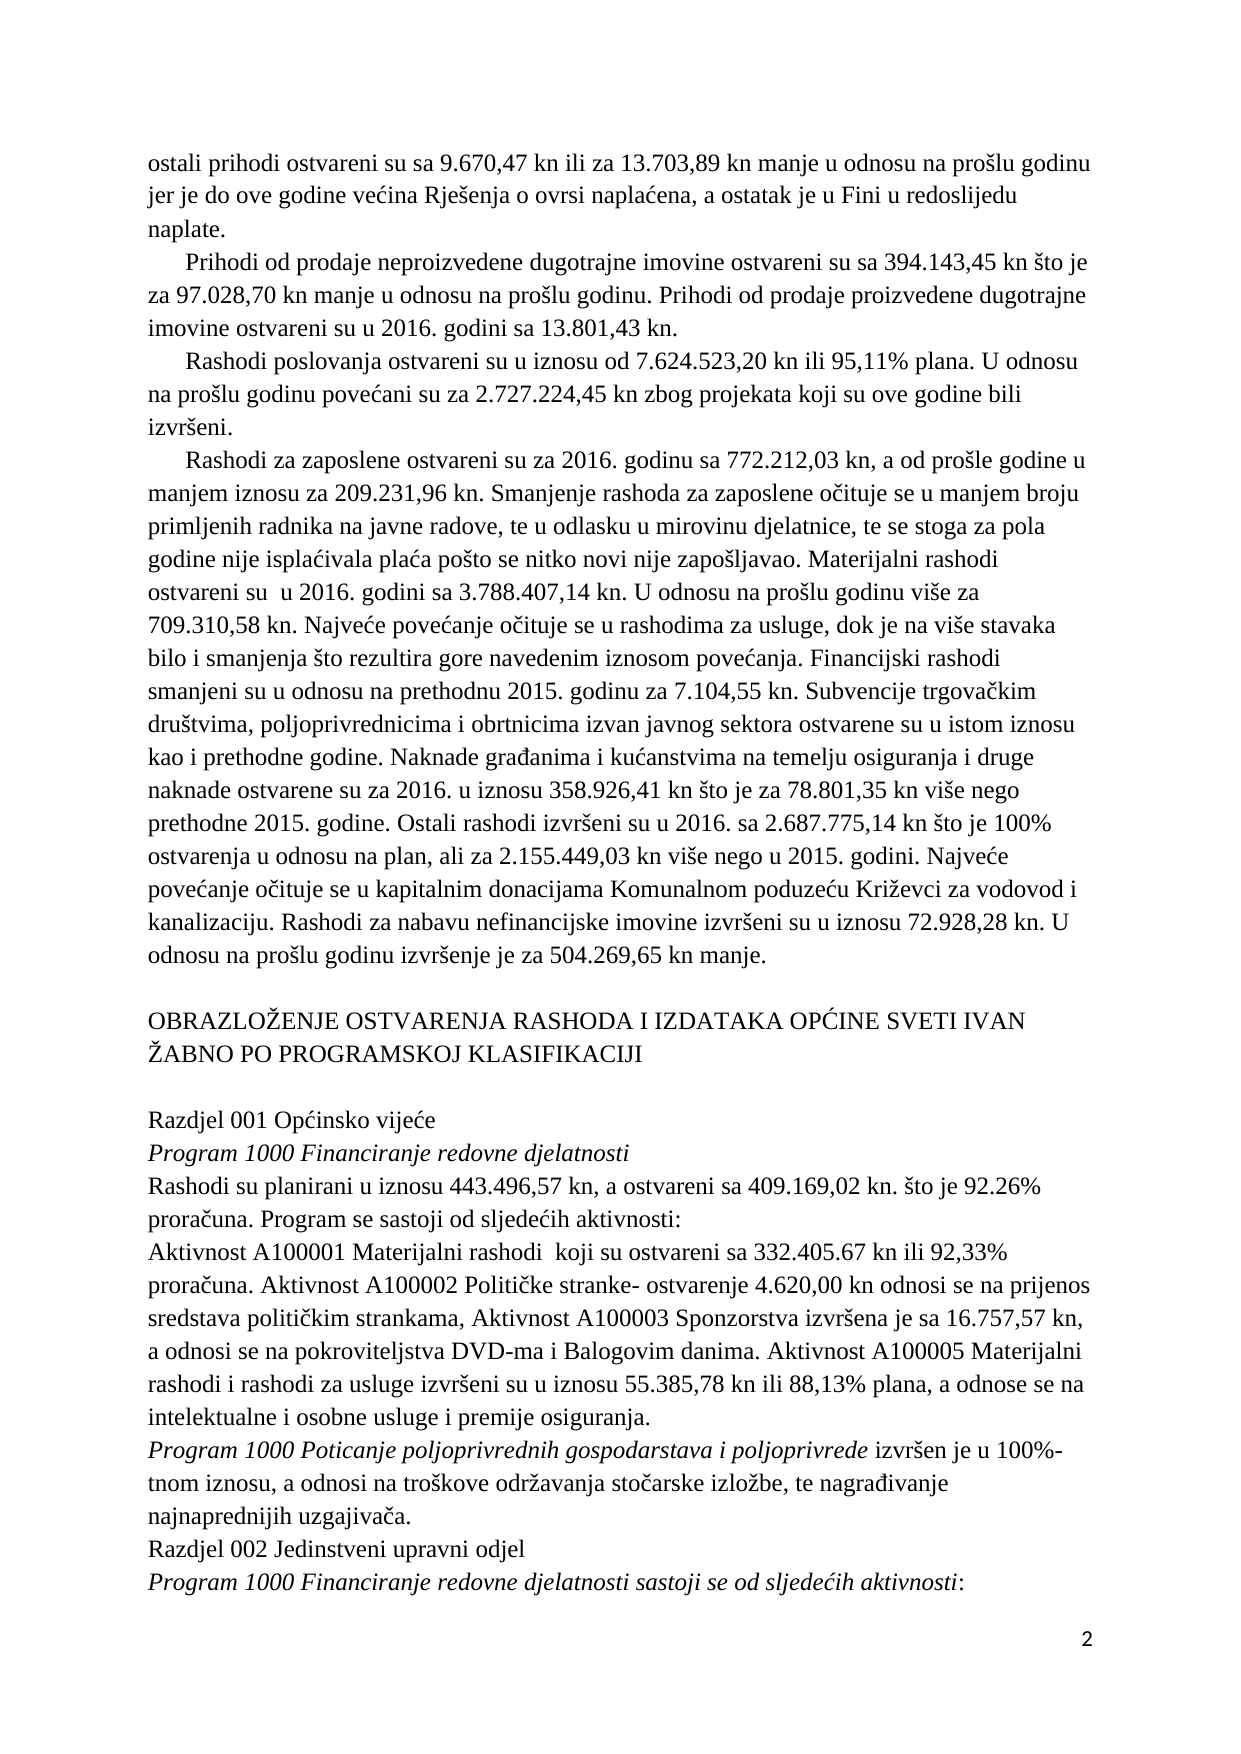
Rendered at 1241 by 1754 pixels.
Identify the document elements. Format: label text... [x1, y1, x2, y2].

text Aktivnost A100001 Materijalni rashodi koji su ostvareni sa 332.405.67 kn ili 92,33% proračuna. Aktivnost A100002 Političke stranke- ostvarenje 4.620,00 kn odnosi se na prijenos sredstava političkim strankama, Aktivnost A100003 Sponzorstva izvršena je sa 16.757,57 kn, a odnosi se na pokroviteljstva DVD-ma i Balogovim danima. Aktivnost A100005 Materijalni rashodi i rashodi za usluge izvršeni su u iznosu 55.385,78 kn ili 88,13% plana, a odnose se na intelektualne i osobne usluge i premije osiguranja. [148, 1237, 1093, 1431]
text Prihodi od prodaje neproizvedene dugotrajne imovine ostvareni su sa 394.143,45 kn što je za 97.028,70 kn manje u odnosu na prošlu godinu. Prihodi od prodaje proizvedene dugotrajne imovine ostvareni su u 2016. godini sa 13.801,43 kn. [148, 247, 1093, 341]
text Rashodi su planirani u iznosu 443.496,57 kn, a ostvareni sa 409.169,02 kn. što je 92.26% proračuna. Program se sastoji od sljedećih aktivnosti: [148, 1171, 1093, 1233]
text Program 1000 Poticanje poljoprivrednih gospodarstava i poljoprivrede izvršen je u 100%-tnom iznosu, a odnosi na troškove održavanja stočarske izložbe, te nagrađivanje najnaprednijih uzgajivača. [148, 1435, 1093, 1530]
text Program 1000 Financiranje redovne djelatnosti sastoji se od sljedećih aktivnosti: [148, 1567, 1093, 1596]
text OBRAZLOŽENJE OSTVARENJA RASHODA I IZDATAKA OPĆINE SVETI IVAN ŽABNO PO PROGRAMSKOJ KLASIFIKACIJI [148, 1006, 1093, 1068]
text Razdjel 001 Općinsko vijeće [148, 1105, 1093, 1134]
text Razdjel 002 Jedinstveni upravni odjel [148, 1534, 1093, 1563]
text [148, 148, 1093, 242]
text Program 1000 Financiranje redovne djelatnosti [148, 1138, 1093, 1167]
text Rashodi za zaposlene ostvareni su za 2016. godinu sa 772.212,03 kn, a od prošle godine u manjem iznosu za 209.231,96 kn. Smanjenje rashoda za zaposlene očituje se u manjem broju primljenih radnika na javne radove, te u odlasku u mirovinu djelatnice, te se stoga za pola godine nije isplaćivala plaća pošto se nitko novi nije zapošljavao. Materijalni rashodi ostvareni su u 2016. godini sa 3.788.407,14 kn. U odnosu na prošlu godinu više za 709.310,58 kn. Najveće povećanje očituje se u rashodima za usluge, dok je na više stavaka bilo i smanjenja što rezultira gore navedenim iznosom povećanja. Financijski rashodi smanjeni su u odnosu na prethodnu 2015. godinu za 7.104,55 kn. Subvencije trgovačkim društvima, poljoprivrednicima i obrtnicima izvan javnog sektora ostvarene su u istom iznosu kao i prethodne godine. Naknade građanima i kućanstvima na temelju osiguranja i druge naknade ostvarene su za 2016. u iznosu 358.926,41 kn što je za 78.801,35 kn više nego prethodne 2015. godine. Ostali rashodi izvršeni su u 2016. sa 2.687.775,14 kn što je 100% ostvarenja u odnosu na plan, ali za 2.155.449,03 kn više nego u 2015. godini. Najveće povećanje očituje se u kapitalnim donacijama Komunalnom poduzeću Križevci za vodovod i kanalizaciju. Rashodi za nabavu nefinancijske imovine izvršeni su u iznosu 72.928,28 kn. U odnosu na prošlu godinu izvršenje je za 504.269,65 kn manje. [148, 445, 1093, 969]
text Rashodi poslovanja ostvareni su u iznosu od 7.624.523,20 kn ili 95,11% plana. U odnosu na prošlu godinu povećani su za 2.727.224,45 kn zbog projekata koji su ove godine bili izvršeni. [148, 346, 1093, 441]
